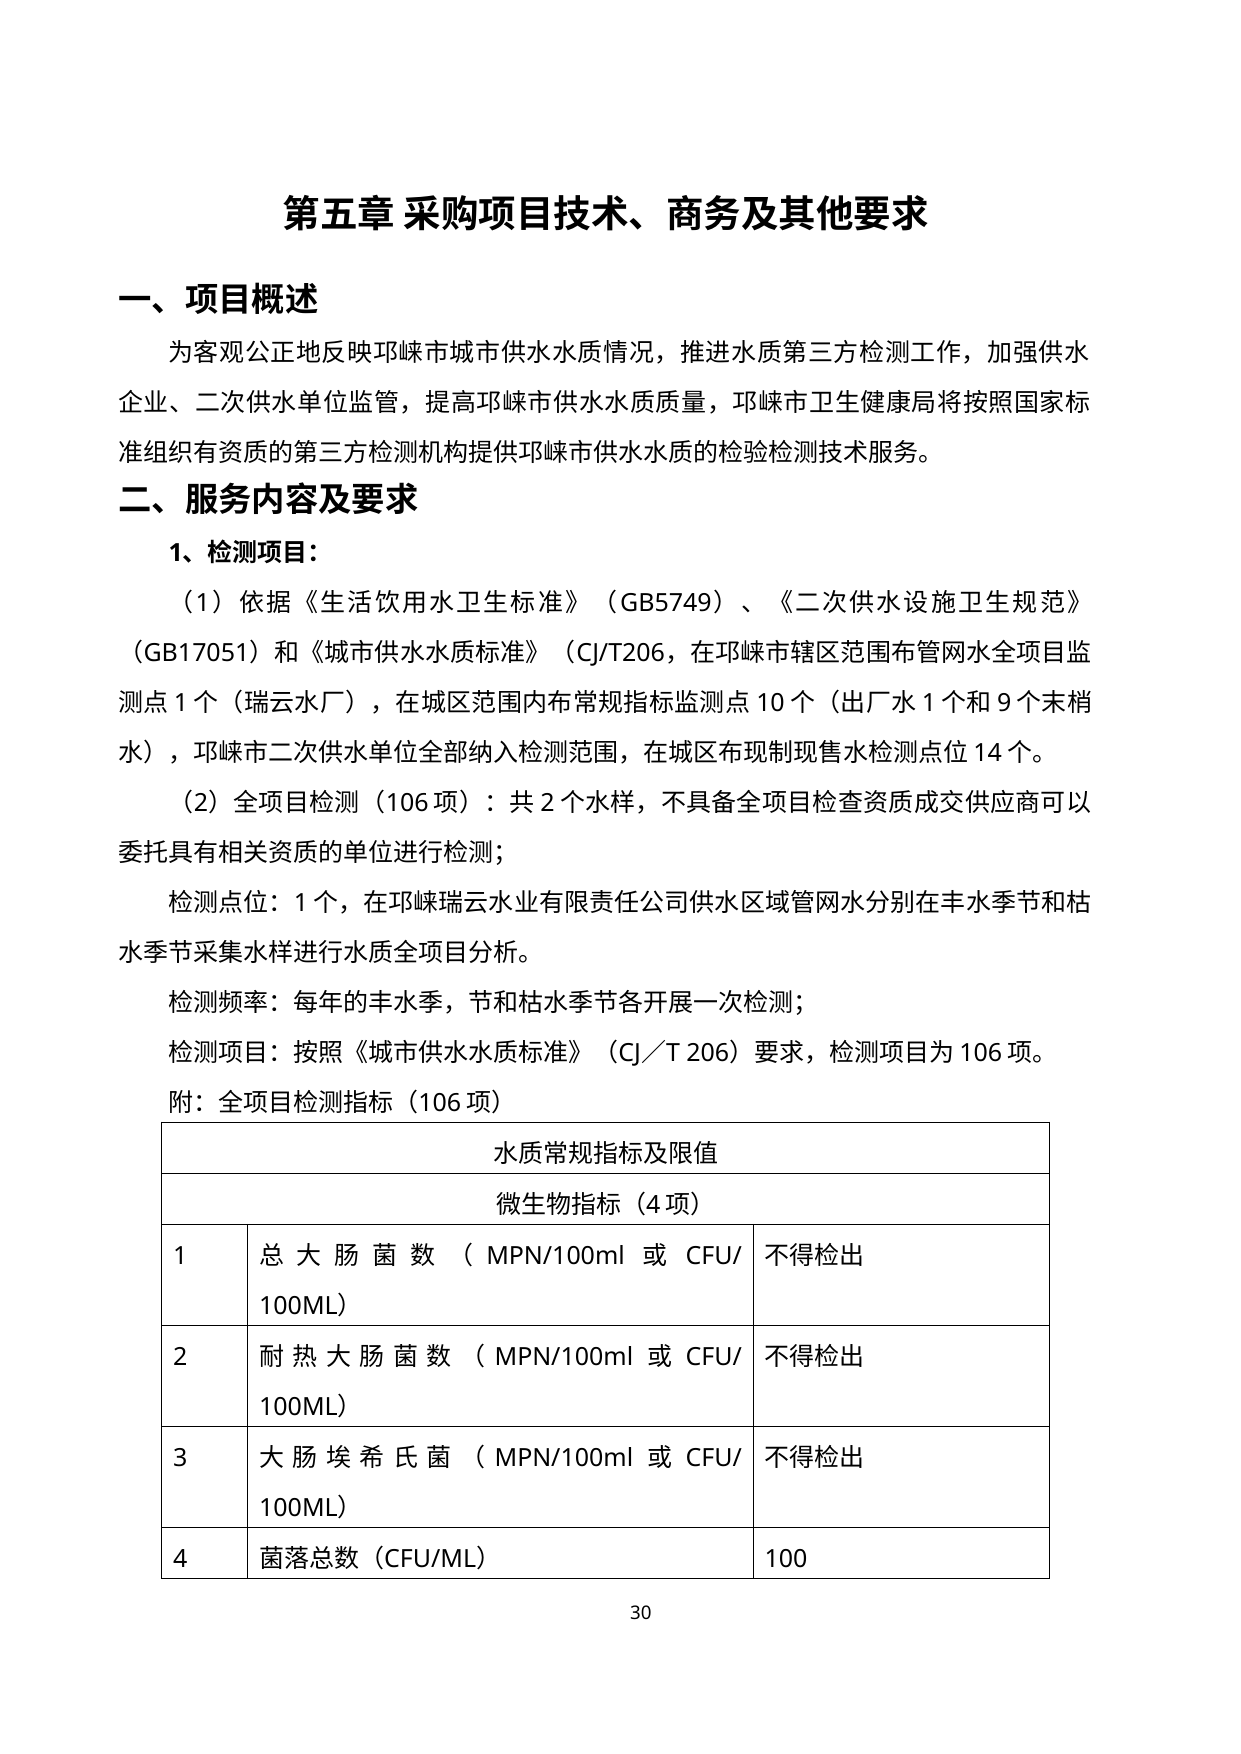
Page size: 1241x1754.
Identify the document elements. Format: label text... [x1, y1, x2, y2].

table_cell 3 [162, 1427, 247, 1527]
text （1）依据《生活饮用水卫生标准》（GB5749）、《二次供水设施卫生规范》（GB17051）和《城市供水水质标准》（CJ/T206，在邛崃市辖区范围布管网水全项目监测点1个（瑞云水厂），在城区范围内布常规指标监测点10个（出厂水1个和9个末梢水），邛崃市二次供水单位全部纳入检测范围，在城区布现制现售水检测点位14个。 [118, 572, 1092, 772]
table_cell 耐热大肠菌数（MPN/100ml或CFU/100ML） [248, 1326, 753, 1426]
text 检测频率：每年的丰水季，节和枯水季节各开展一次检测； [118, 972, 1092, 1022]
table_cell 不得检出 [754, 1427, 1049, 1527]
table_cell 微生物指标（4项） [162, 1174, 1049, 1224]
table_cell 菌落总数（CFU/ML） [248, 1528, 753, 1578]
list 一、项目概述 [118, 272, 1092, 322]
text 检测点位：1个，在邛崃瑞云水业有限责任公司供水区域管网水分别在丰水季节和枯水季节采集水样进行水质全项目分析。 [118, 872, 1092, 972]
table_cell 不得检出 [754, 1326, 1049, 1426]
table_cell 总大肠菌数（MPN/100ml或CFU/100ML） [248, 1225, 753, 1325]
table_cell 100 [754, 1528, 1049, 1578]
table_cell 不得检出 [754, 1225, 1049, 1325]
list 二、服务内容及要求 [118, 472, 1092, 522]
table_header 水质常规指标及限值 [162, 1123, 1049, 1173]
table_cell 2 [162, 1326, 247, 1426]
table_cell 1 [162, 1225, 247, 1325]
text 检测项目：按照《城市供水水质标准》（CJ／T 206）要求，检测项目为106项。 [118, 1022, 1092, 1072]
text （2）全项目检测（106项）：共2个水样，不具备全项目检查资质成交供应商可以委托具有相关资质的单位进行检测； [118, 772, 1092, 872]
text 附：全项目检测指标（106项） [118, 1072, 1092, 1122]
table_cell 4 [162, 1528, 247, 1578]
table_cell 大肠埃希氏菌（MPN/100ml或CFU/100ML） [248, 1427, 753, 1527]
text 为客观公正地反映邛崃市城市供水水质情况，推进水质第三方检测工作，加强供水企业、二次供水单位监管，提高邛崃市供水水质质量，邛崃市卫生健康局将按照国家标准组织有资质的第三方检测机构提供邛崃市供水水质的检验检测技术服务。 [118, 322, 1092, 472]
text 1、检测项目： [118, 522, 1092, 572]
subtitle 第五章 采购项目技术、商务及其他要求 [118, 187, 1092, 237]
